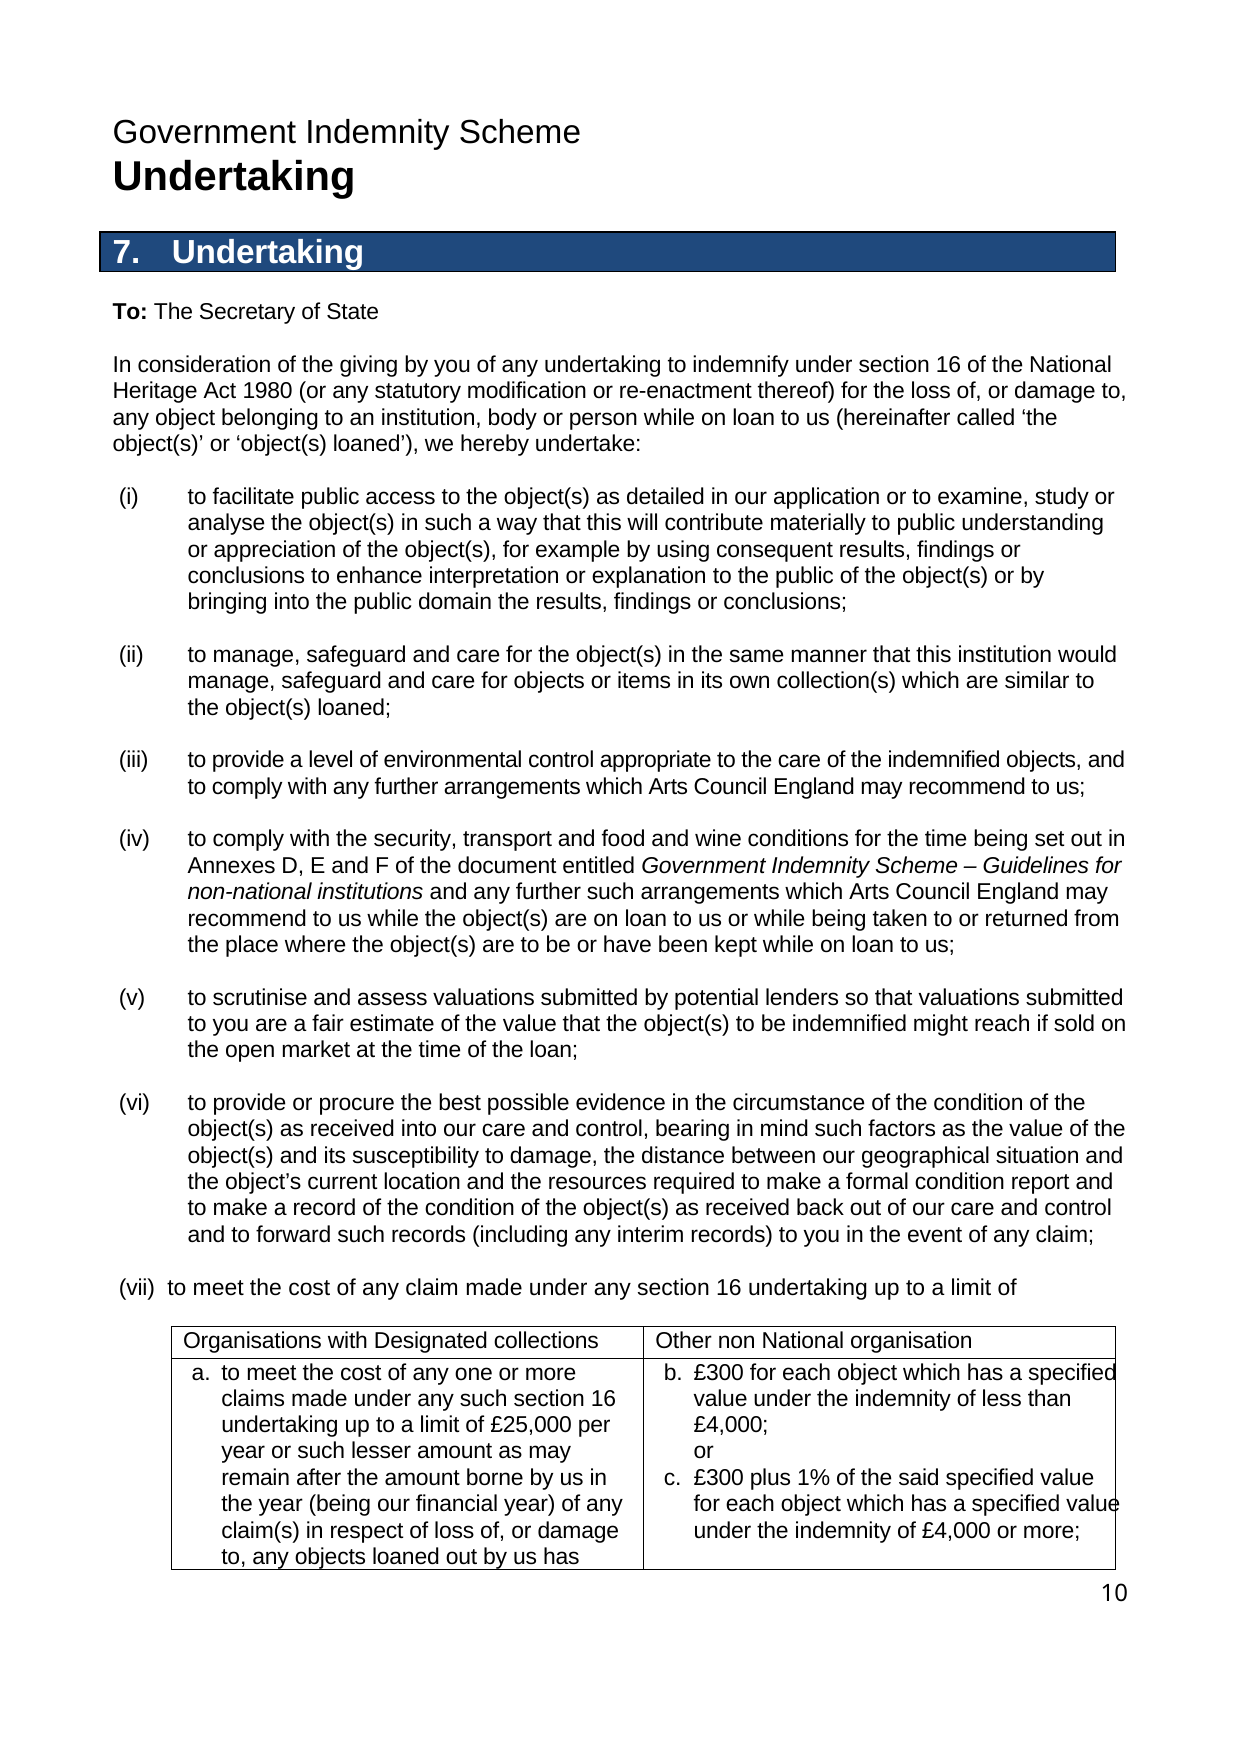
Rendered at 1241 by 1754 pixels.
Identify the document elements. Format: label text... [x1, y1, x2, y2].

text In consideration of the giving by you of any undertaking to indemnify under section 16 of the National Heritage Act 1980 (or any statutory modification or re-enactment thereof) for the loss of, or damage to, any object belonging to an institution, body or person while on loan to us (hereinafter called ‘the object(s)’ or ‘object(s) loaned’), we hereby undertake: [112, 351, 1128, 456]
text (i) to facilitate public access to the object(s) as detailed in our application or to examine, study or analyse the object(s) in such a way that this will contribute materially to public understanding or appreciation of the object(s), for example by using consequent results, findings or conclusions to enhance interpretation or explanation to the public of the object(s) or by bringing into the public domain the results, findings or conclusions; [112, 483, 1128, 614]
text (iv) to comply with the security, transport and food and wine conditions for the time being set out in Annexes D, E and F of the document entitled Government Indemnity Scheme – Guidelines for non-national institutions and any further such arrangements which Arts Council England may recommend to us while the object(s) are on loan to us or while being taken to or returned from the place where the object(s) are to be or have been kept while on loan to us; [112, 825, 1128, 957]
text (ii) to manage, safeguard and care for the object(s) in the same manner that this institution would manage, safeguard and care for objects or items in its own collection(s) which are similar to the object(s) loaned; [112, 641, 1128, 720]
text (iii) to provide a level of environmental control appropriate to the care of the indemnified objects, and to comply with any further arrangements which Arts Council England may recommend to us; [112, 746, 1128, 799]
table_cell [644, 1359, 1115, 1569]
text (vi) to provide or procure the best possible evidence in the circumstance of the condition of the object(s) as received into our care and control, bearing in mind such factors as the value of the object(s) and its susceptibility to damage, the distance between our geographical situation and the object’s current location and the resources required to make a formal condition report and to make a record of the condition of the object(s) as received back out of our care and control and to forward such records (including any interim records) to you in the event of any claim; [112, 1089, 1128, 1247]
table_header Undertaking [101, 233, 1115, 271]
text (vii) to meet the cost of any claim made under any section 16 undertaking up to a limit of [112, 1273, 1128, 1300]
table_header Organisations with Designated collections [172, 1327, 643, 1357]
text (v) to scrutinise and assess valuations submitted by potential lenders so that valuations submitted to you are a fair estimate of the value that the object(s) to be indemnified might reach if sold on the open market at the time of the loan; [112, 983, 1128, 1063]
text To: The Secretary of State [112, 298, 1128, 325]
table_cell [172, 1359, 643, 1569]
table_header Other non National organisation [644, 1327, 1115, 1357]
